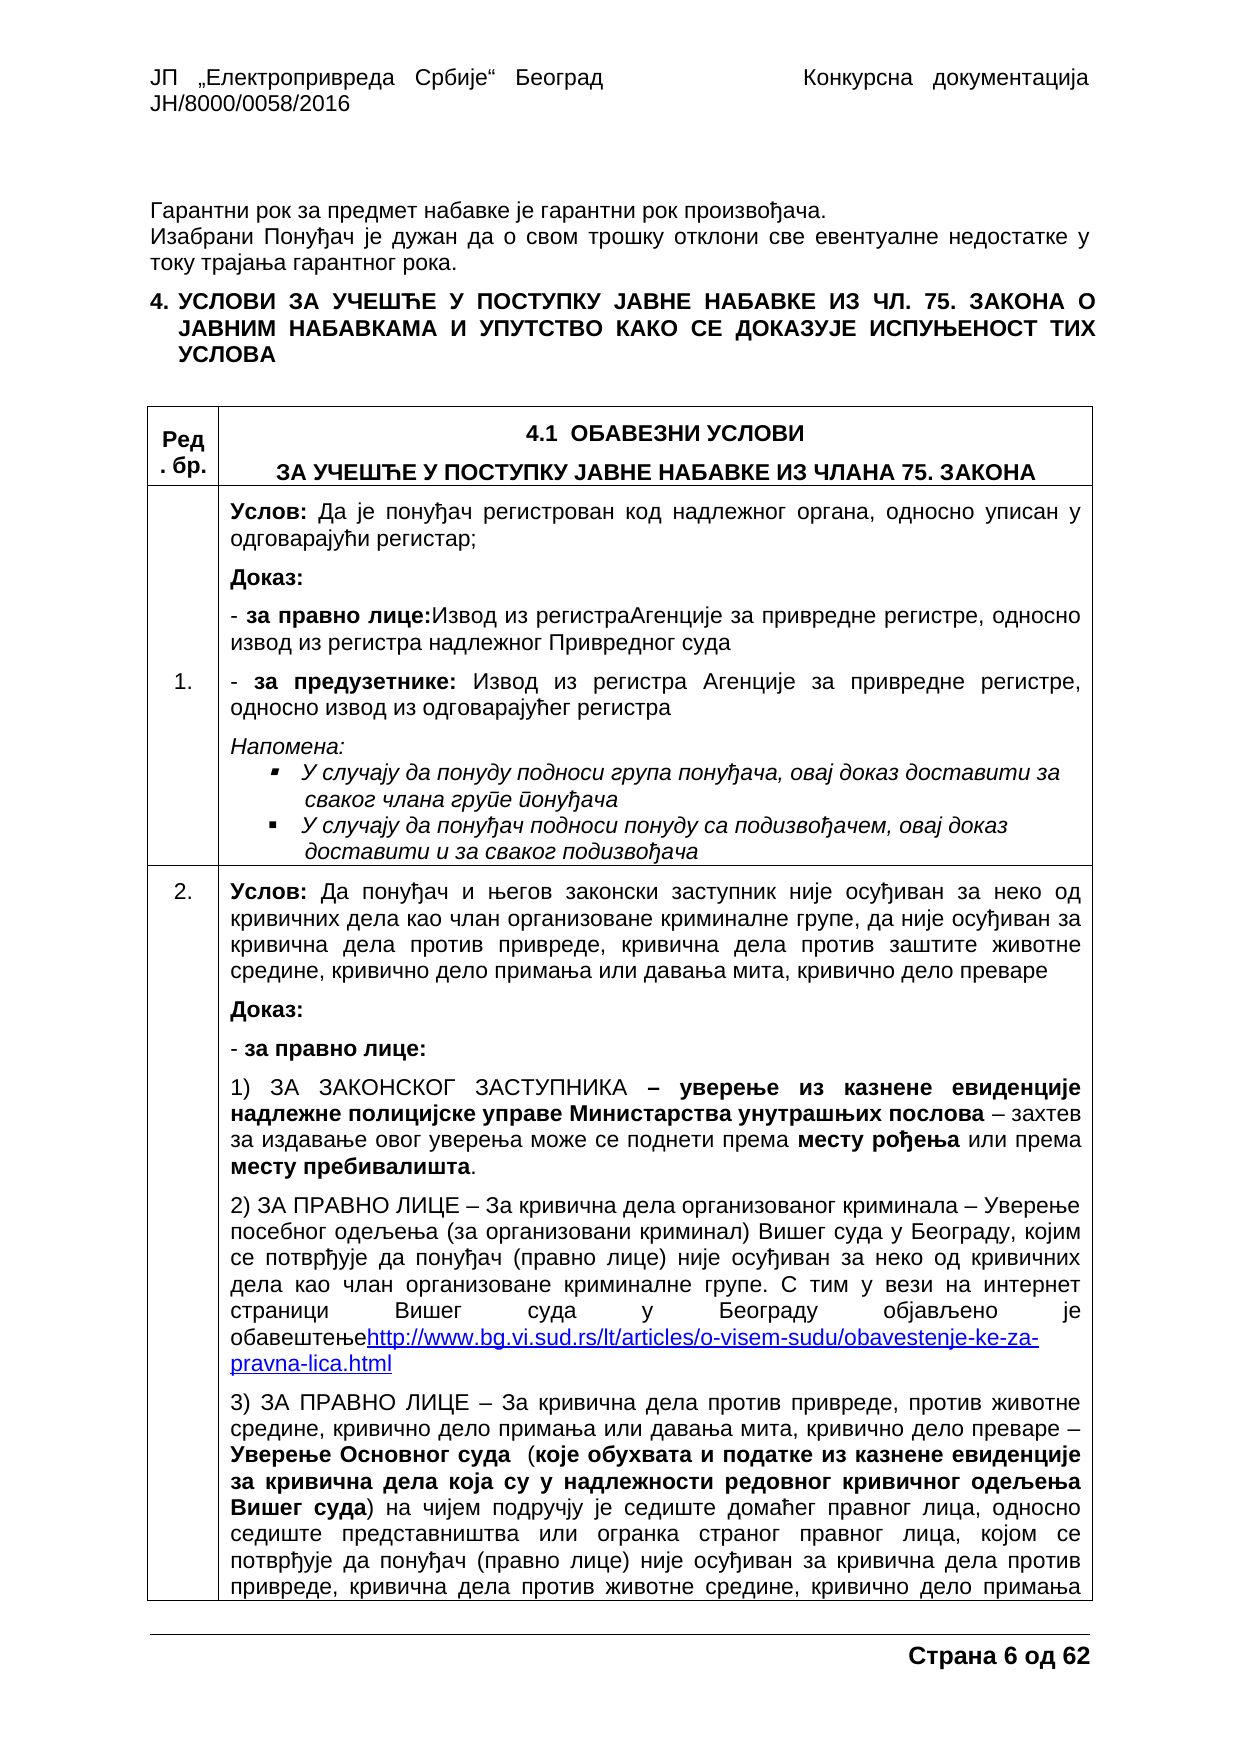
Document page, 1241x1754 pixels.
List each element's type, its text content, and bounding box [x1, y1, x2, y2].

text Изабрани Понуђач је дужан да о свом трошку отклони све евентуалне недостатке у току трајања гарантног рока. [150, 223, 1090, 276]
text Гарантни рок за предмет набавке је гарантни рок произвођача. [150, 197, 1090, 223]
table_cell 2. [148, 866, 218, 1599]
subtitle УСЛОВИ ЗА УЧЕШЋЕ У ПОСТУПКУ ЈАВНЕ НАБАВКЕ ИЗ ЧЛ. 75. ЗАКОНА О ЈАВНИМ НАБАВКАМА И УПУТСТВО КАКО СЕ ДОКАЗУЈЕ ИСПУЊЕНОСТ ТИХ УСЛОВА [150, 288, 1097, 367]
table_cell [219, 866, 1092, 1599]
table_cell Услов: Да је понуђач регистрован код надлежног органа, односно уписан у одговарајући регистар; Доказ: - за правно лице:Извод из регистраАгенције за привредне регистре, односно извод из регистра надлежног Привредног суда - за предузетнике: Извод из регистра Агенције за привредне регистре, односно извод из одговарајућег регистра Напомена: У случају да понуду подноси група понуђача, овај доказ доставити за сваког члана групе понуђача У случају да понуђач подноси понуду са подизвођачем, овај доказ доставити и за сваког подизвођача [219, 486, 1092, 864]
table_header 4.1 ОБАВЕЗНИ УСЛОВИ ЗА УЧЕШЋЕ У ПОСТУПКУ ЈАВНЕ НАБАВКЕ ИЗ ЧЛАНА 75. ЗАКОНА [219, 407, 1092, 485]
table_cell 1. [148, 486, 218, 864]
table_header Ред. бр. [148, 407, 218, 485]
